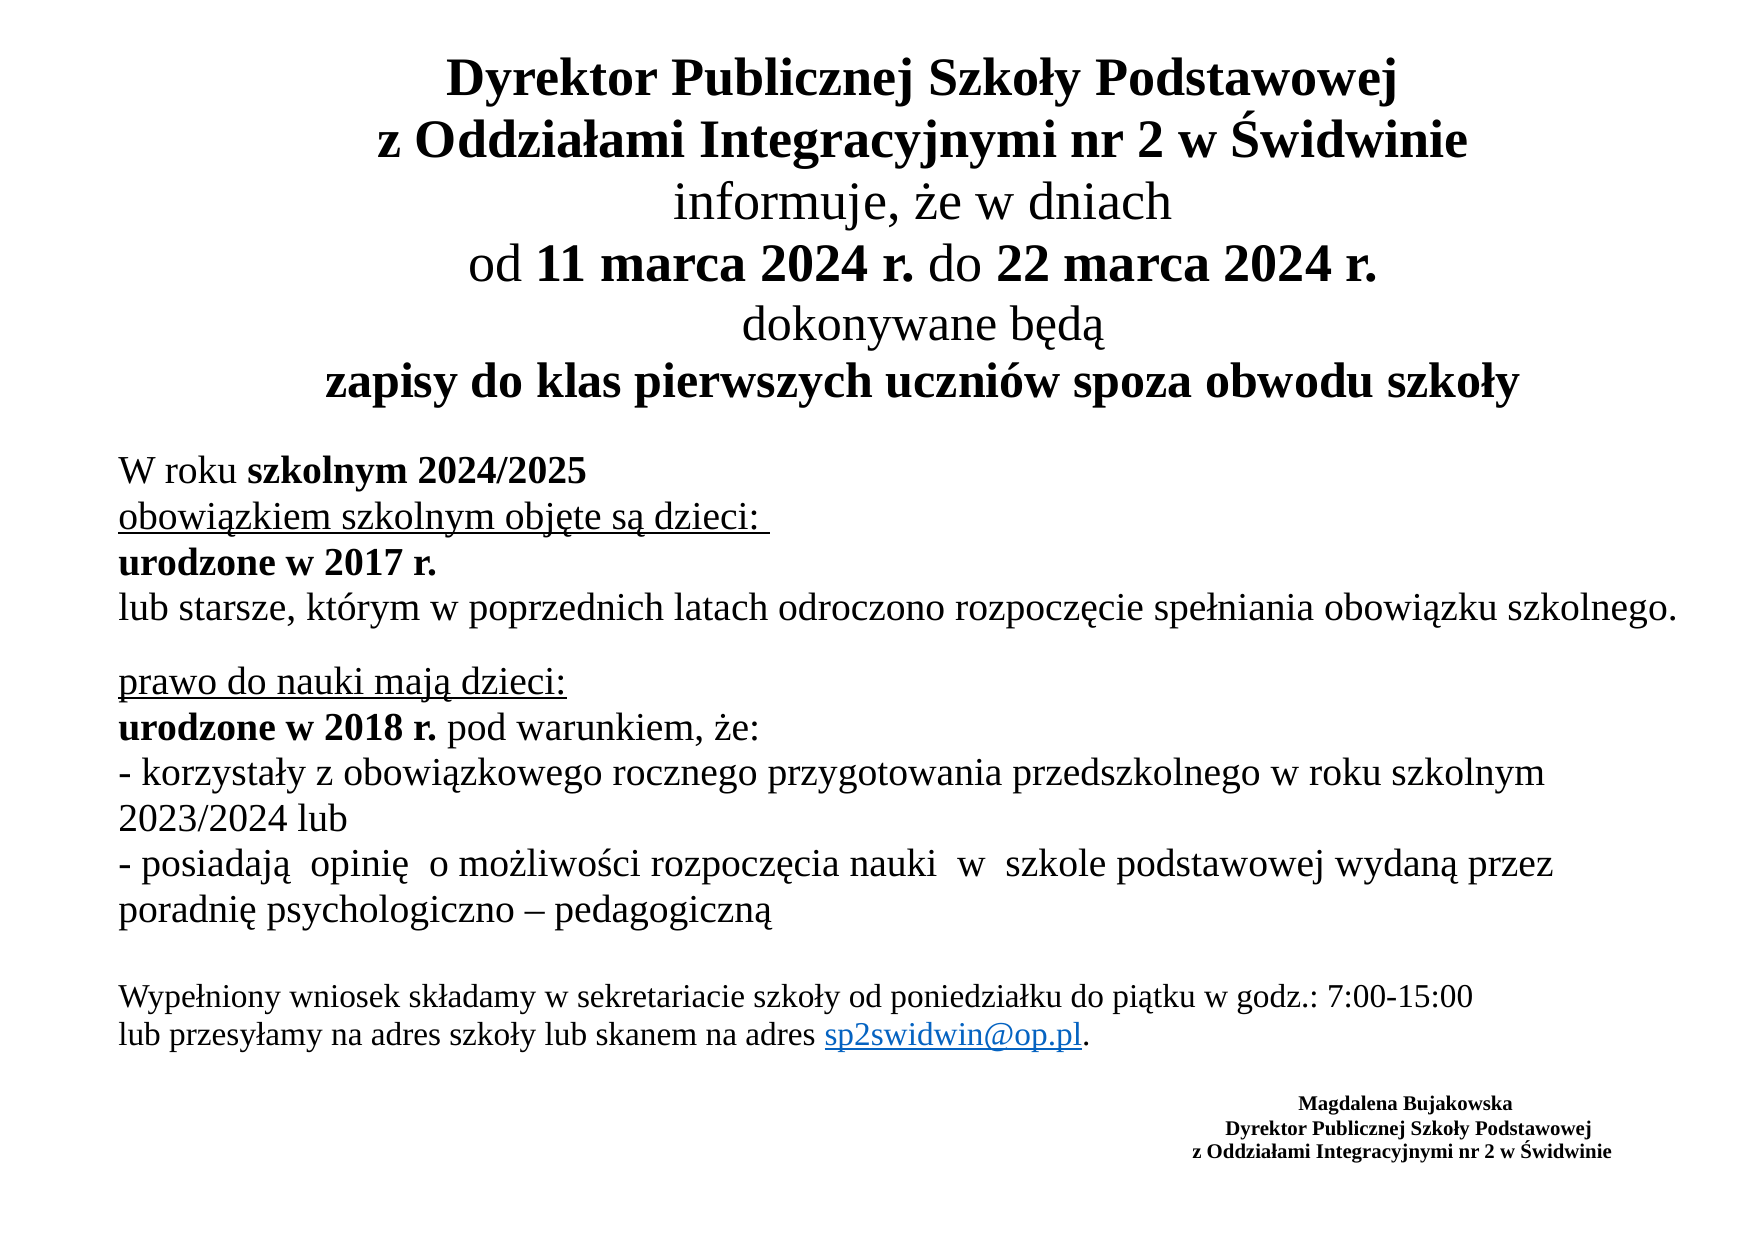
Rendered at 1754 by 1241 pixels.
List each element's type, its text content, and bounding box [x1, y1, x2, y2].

text Wypełniony wniosek składamy w sekretariacie szkoły od poniedziałku do piątku w godz.: 7:00-15:00 [118, 976, 1728, 1015]
text z Oddziałami Integracyjnymi nr 2 w Świdwinie informuje, że w dniach [118, 107, 1728, 231]
text urodzone w 2017 r. [118, 538, 1728, 583]
text lub starsze, którym w poprzednich latach odroczono rozpoczęcie spełniania obowiązku szkolnego. [118, 583, 1728, 629]
text W roku szkolnym 2024/2025 [118, 447, 1728, 492]
text lub przesyłamy na adres szkoły lub skanem na adres sp2swidwin@op.pl. [118, 1015, 1728, 1053]
text od 11 marca 2024 r. do 22 marca 2024 r. [118, 231, 1728, 293]
text - posiadają opinię o możliwości rozpoczęcia nauki w szkole podstawowej wydaną przez poradnię psychologiczno – pedagogiczną [118, 840, 1728, 931]
text dokonywane będą [118, 293, 1728, 351]
text obowiązkiem szkolnym objęte są dzieci: [118, 492, 1728, 538]
text Dyrektor Publicznej Szkoły Podstawowej z Oddziałami Integracyjnymi nr 2 w Świdwinie [118, 1115, 1728, 1163]
text zapisy do klas pierwszych uczniów spoza obwodu szkoły [118, 351, 1728, 408]
text Dyrektor Publicznej Szkoły Podstawowej [118, 44, 1728, 107]
text - korzystały z obowiązkowego rocznego przygotowania przedszkolnego w roku szkolnym 2023/2024 lub [118, 749, 1728, 840]
text urodzone w 2018 r. pod warunkiem, że: [118, 703, 1728, 749]
text Magdalena Bujakowska [118, 1091, 1728, 1115]
text prawo do nauki mają dzieci: [118, 658, 1728, 703]
